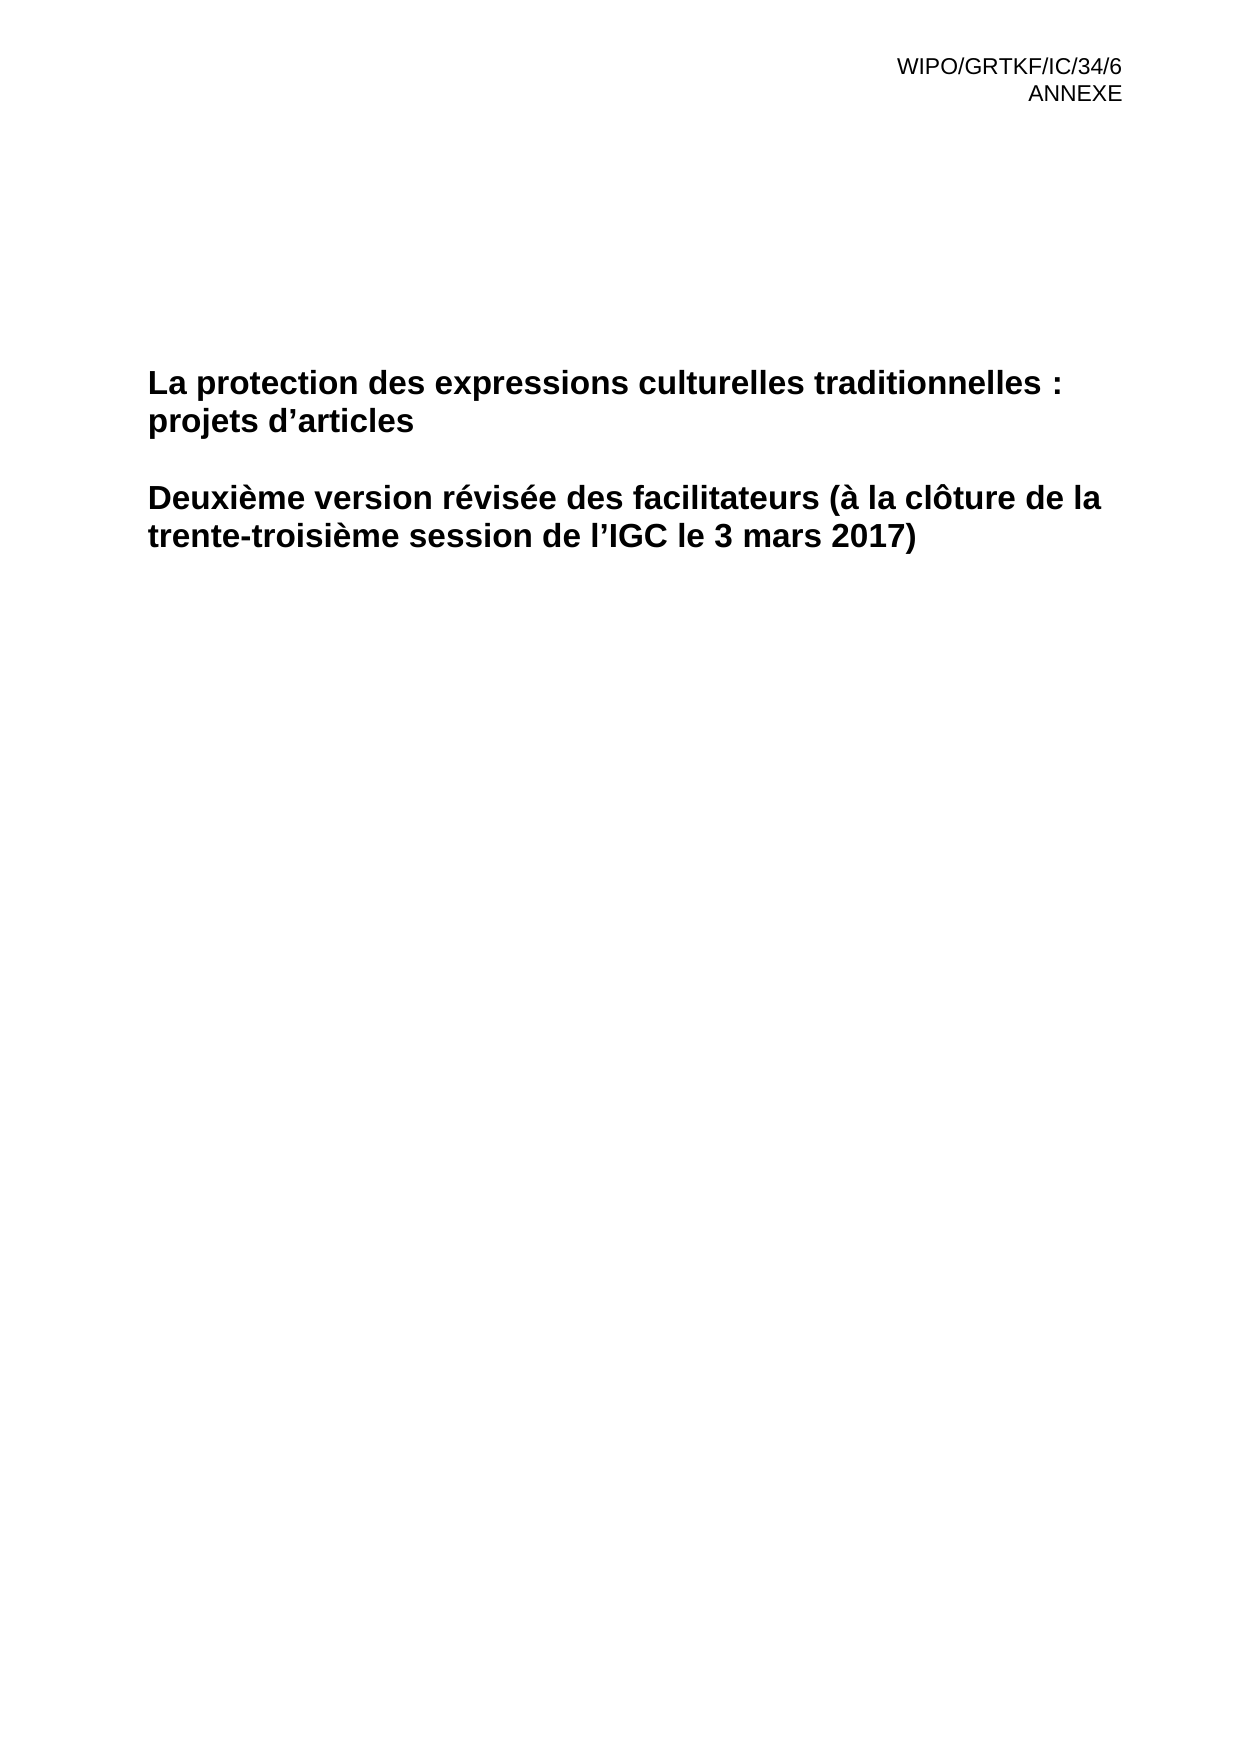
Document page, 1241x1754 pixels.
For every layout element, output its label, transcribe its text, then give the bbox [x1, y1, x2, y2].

text La protection des expressions culturelles traditionnelles : [148, 363, 1122, 401]
text projets d’articles [148, 401, 1122, 440]
text Deuxième version révisée des facilitateurs (à la clôture de la trente-troisième session de l’IGC le 3 mars 2017) [148, 478, 1122, 555]
